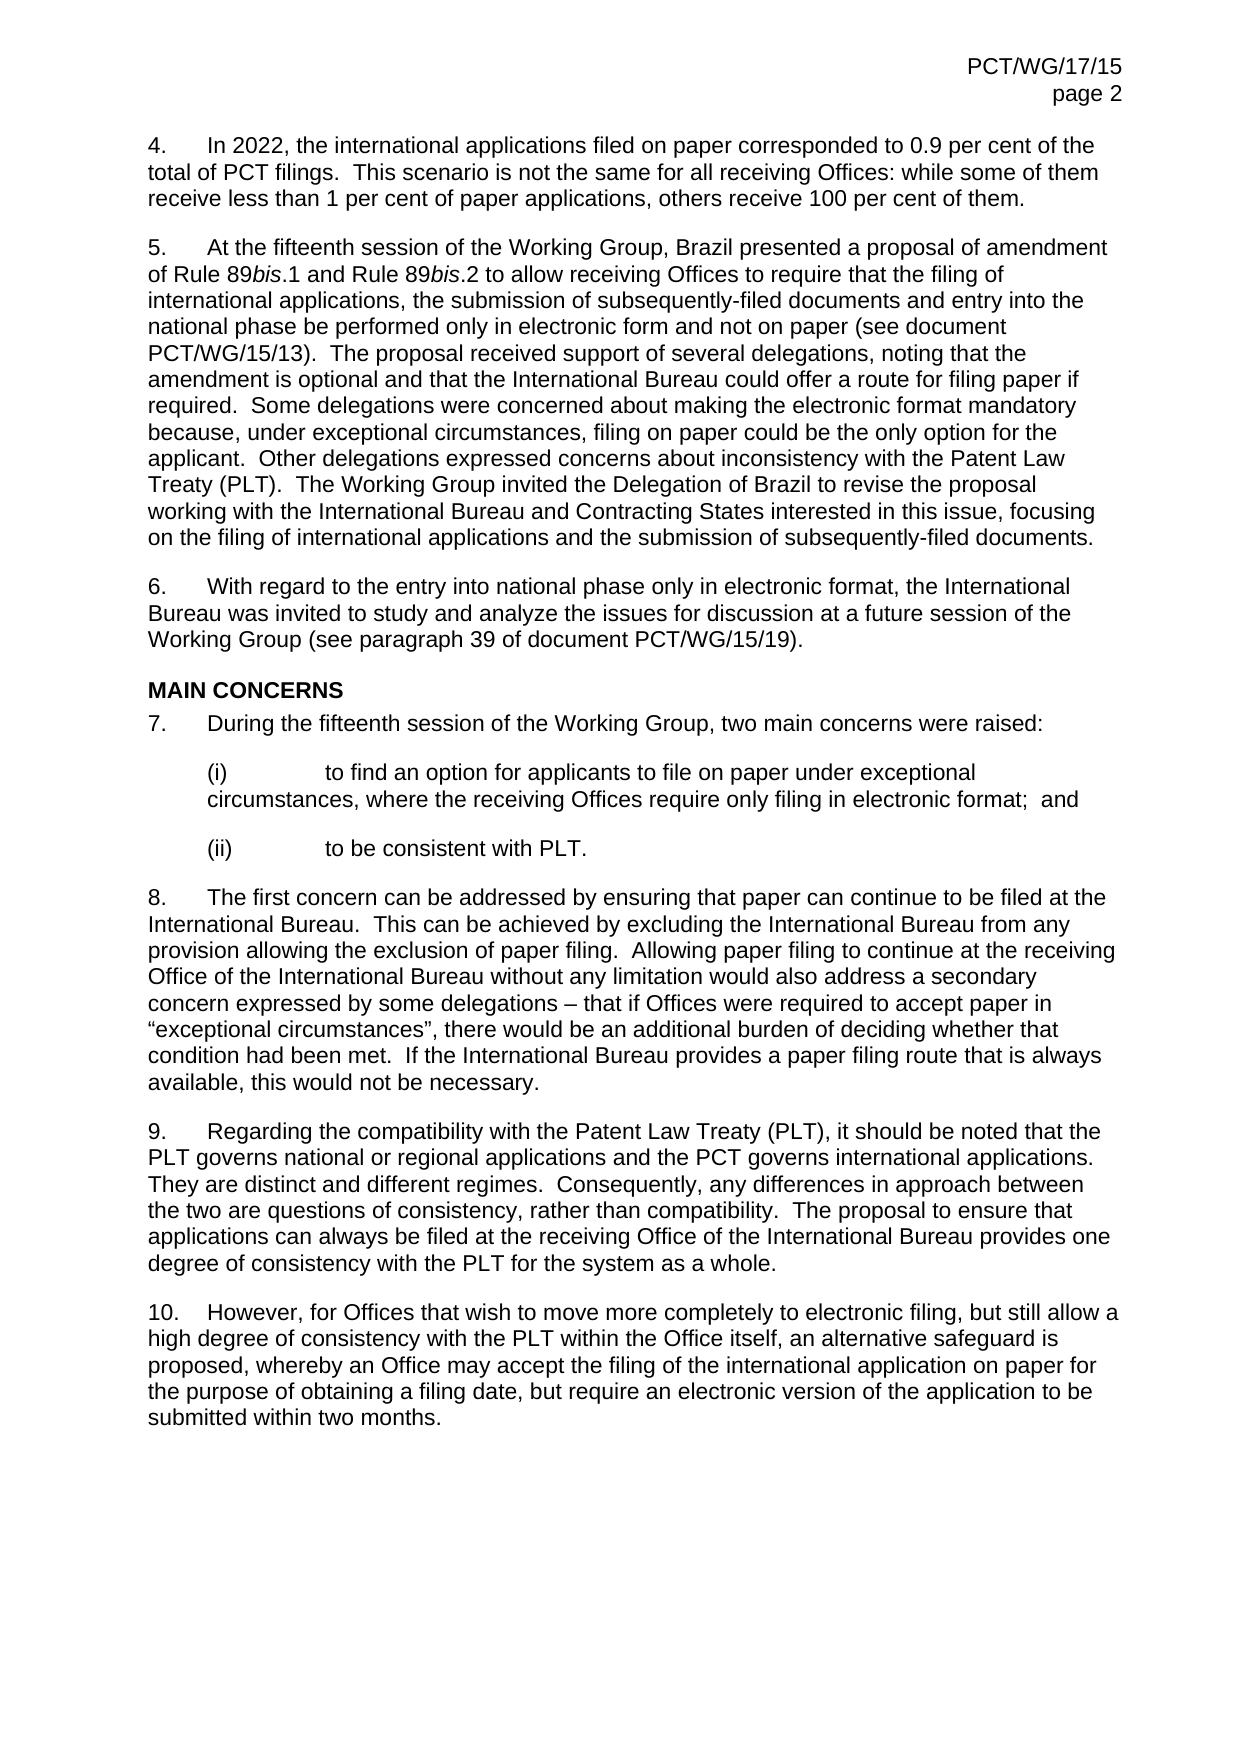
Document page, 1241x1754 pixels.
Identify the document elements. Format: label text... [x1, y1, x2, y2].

text During the fifteenth session of the Working Group, two main concerns were raised: [148, 710, 1122, 736]
list to be consistent with PLT. [207, 835, 1122, 861]
list to find an option for applicants to file on paper under exceptional circumstances, where the receiving Offices require only filing in electronic format; and [207, 759, 1122, 812]
text However, for Offices that wish to move more completely to electronic filing, but still allow a high degree of consistency with the PLT within the Office itself, an alternative safeguard is proposed, whereby an Office may accept the filing of the international application on paper for the purpose of obtaining a filing date, but require an electronic version of the application to be submitted within two months. [148, 1299, 1122, 1431]
text At the fifteenth session of the Working Group, Brazil presented a proposal of amendment of Rule 89bis.1 and Rule 89bis.2 to allow receiving Offices to require that the filing of international applications, the submission of subsequently-filed documents and entry into the national phase be performed only in electronic form and not on paper (see document PCT/WG/15/13). The proposal received support of several delegations, noting that the amendment is optional and that the International Bureau could offer a route for filing paper if required. Some delegations were concerned about making the electronic format mandatory because, under exceptional circumstances, filing on paper could be the only option for the applicant. Other delegations expressed concerns about inconsistency with the Patent Law Treaty (PLT). The Working Group invited the Delegation of Brazil to revise the proposal working with the International Bureau and Contracting States interested in this issue, focusing on the filing of international applications and the submission of subsequently-filed documents. [148, 234, 1122, 550]
text In 2022, the international applications filed on paper corresponded to 0.9 per cent of the total of PCT filings. This scenario is not the same for all receiving Offices: while some of them receive less than 1 per cent of paper applications, others receive 100 per cent of them. [148, 132, 1122, 211]
text Regarding the compatibility with the Patent Law Treaty (PLT), it should be noted that the PLT governs national or regional applications and the PCT governs international applications. They are distinct and different regimes. Consequently, any differences in approach between the two are questions of consistency, rather than compatibility. The proposal to ensure that applications can always be filed at the receiving Office of the International Bureau provides one degree of consistency with the PLT for the system as a whole. [148, 1118, 1122, 1276]
text The first concern can be addressed by ensuring that paper can continue to be filed at the International Bureau. This can be achieved by excluding the International Bureau from any provision allowing the exclusion of paper filing. Allowing paper filing to continue at the receiving Office of the International Bureau without any limitation would also address a secondary concern expressed by some delegations – that if Offices were required to accept paper in “exceptional circumstances”, there would be an additional burden of deciding whether that condition had been met. If the International Bureau provides a paper filing route that is always available, this would not be necessary. [148, 884, 1122, 1095]
text With regard to the entry into national phase only in electronic format, the International Bureau was invited to study and analyze the issues for discussion at a future session of the Working Group (see paragraph 39 of document PCT/WG/15/19). [148, 573, 1122, 652]
subtitle Main Concerns [148, 677, 1122, 704]
